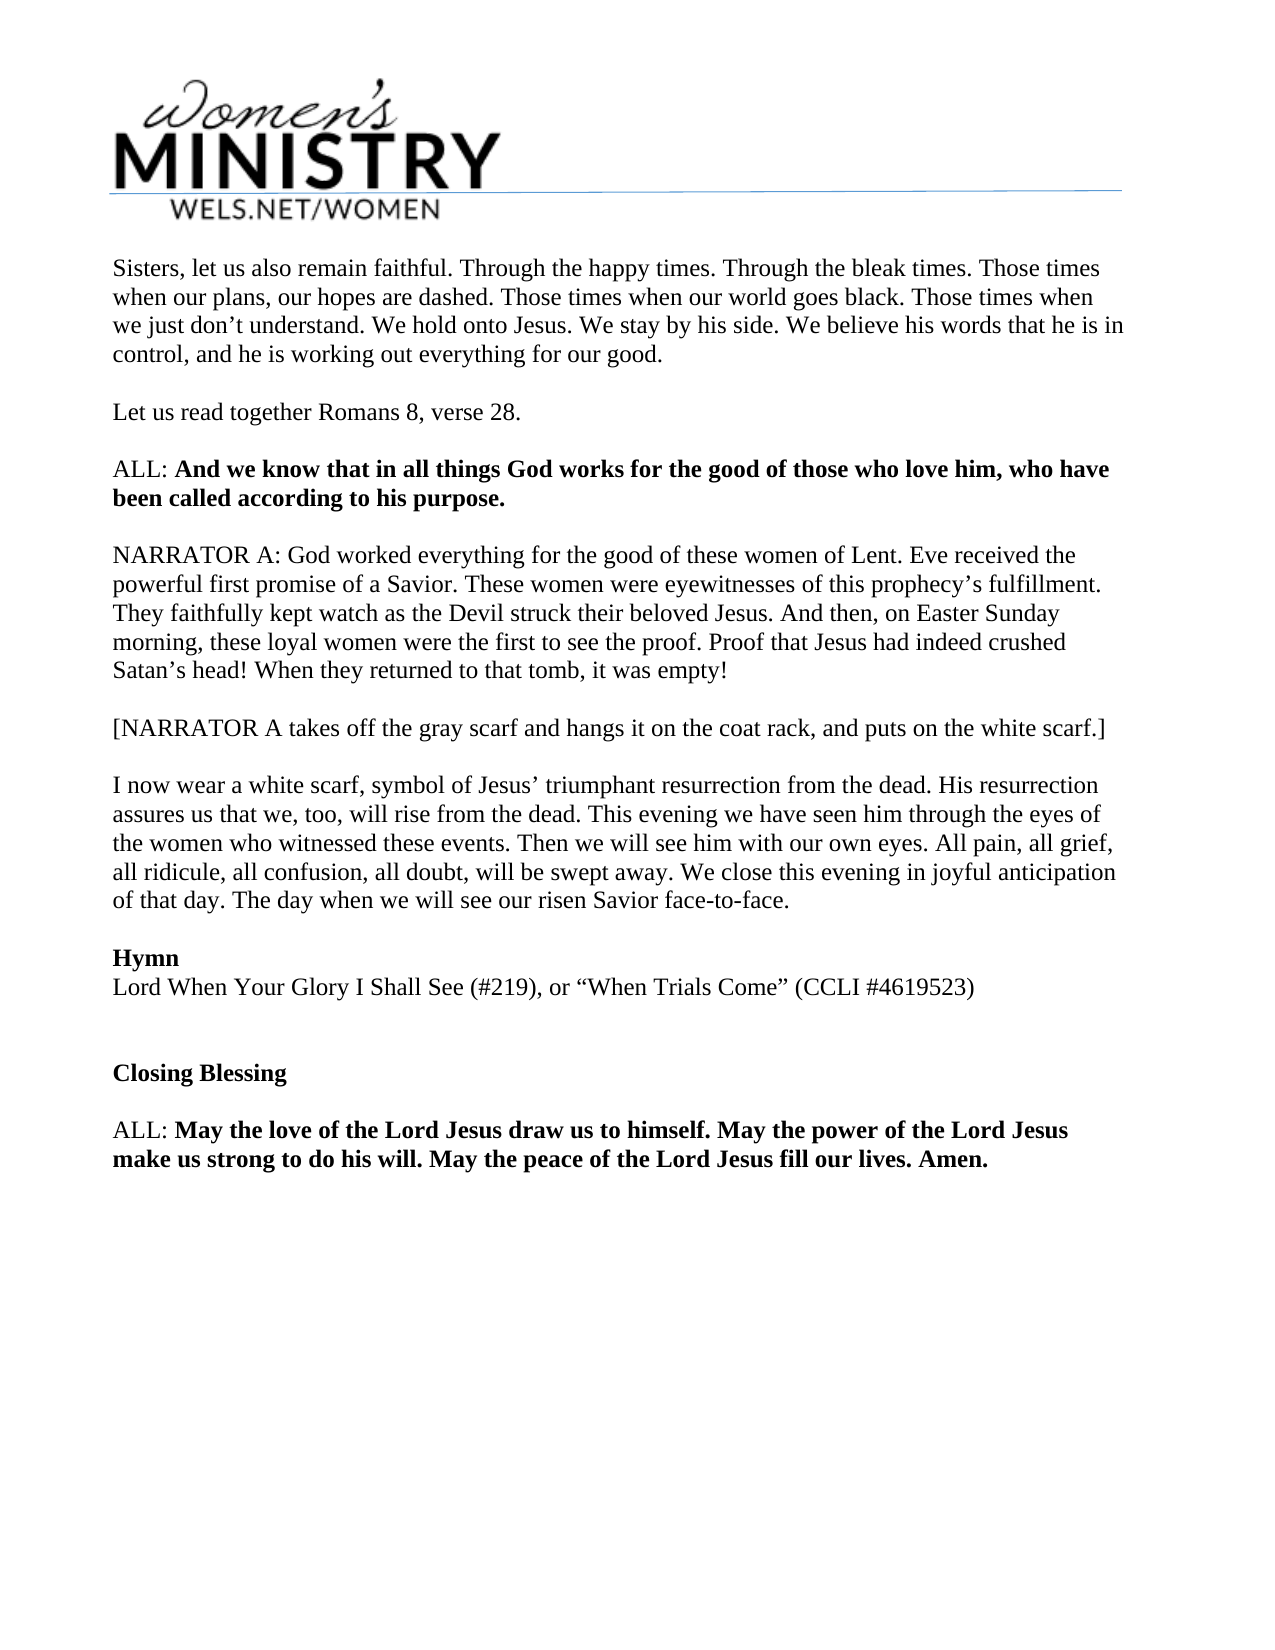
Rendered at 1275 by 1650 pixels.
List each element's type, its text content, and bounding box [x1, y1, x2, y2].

text Hymn [112, 943, 1125, 972]
text Closing Blessing [112, 1058, 1125, 1087]
text ALL: And we know that in all things God works for the good of those who love him, who have been called according to his purpose. [112, 454, 1125, 512]
text Let us read together Romans 8, verse 28. [112, 397, 1125, 426]
text [NARRATOR A takes off the gray scarf and hangs it on the coat rack, and puts on the white scarf.] [112, 713, 1125, 742]
text ALL: May the love of the Lord Jesus draw us to himself. May the power of the Lord Jesus make us strong to do his will. May the peace of the Lord Jesus fill our lives. Amen. [112, 1116, 1125, 1173]
text Sisters, let us also remain faithful. Through the happy times. Through the bleak times. Those times when our plans, our hopes are dashed. Those times when our world goes black. Those times when we just don’t understand. We hold onto Jesus. We stay by his side. We believe his words that he is in control, and he is working out everything for our good. [112, 253, 1125, 368]
text Lord When Your Glory I Shall See (#219), or “When Trials Come” (CCLI #4619523) [112, 972, 1125, 1001]
picture [112, 75, 504, 225]
text I now wear a white scarf, symbol of Jesus’ triumphant resurrection from the dead. His resurrection assures us that we, too, will rise from the dead. This evening we have seen him through the eyes of the women who witnessed these events. Then we will see him with our own eyes. All pain, all grief, all ridicule, all confusion, all doubt, will be swept away. We close this evening in joyful anticipation of that day. The day when we will see our risen Savior face-to-face. [112, 771, 1125, 914]
text NARRATOR A: God worked everything for the good of these women of Lent. Eve received the powerful first promise of a Savior. These women were eyewitnesses of this prophecy’s fulfillment. They faithfully kept watch as the Devil struck their beloved Jesus. And then, on Easter Sunday morning, these loyal women were the first to see the proof. Proof that Jesus had indeed crushed Satan’s head! When they returned to that tomb, it was empty! [112, 541, 1125, 684]
